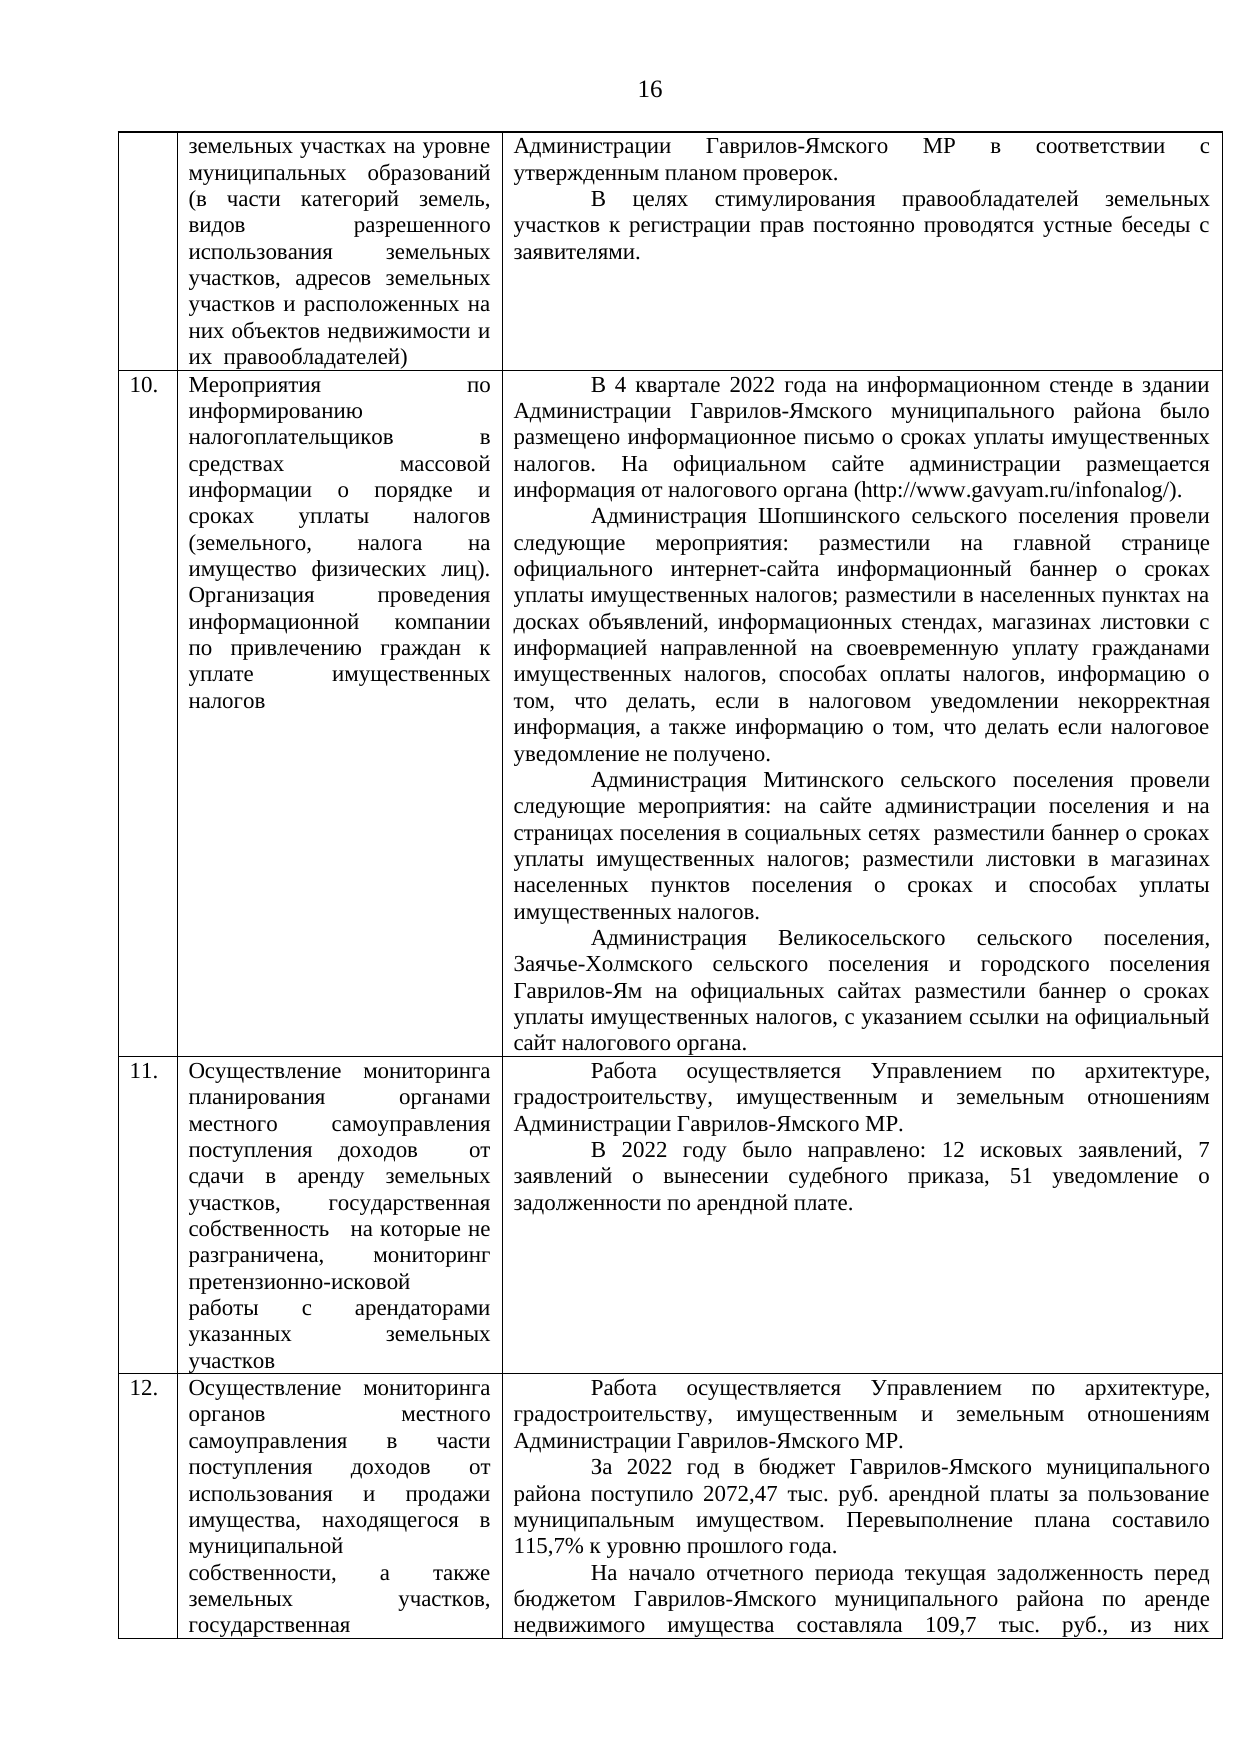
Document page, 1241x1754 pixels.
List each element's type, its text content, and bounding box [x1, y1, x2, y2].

table_cell Осуществление мониторинга планирования органами местного самоуправления поступления доходов от сдачи в аренду земельных участков, государственная собственность на которые не разграничена, мониторинг претензионно-исковой работы с арендаторами указанных земельных участков [178, 1057, 502, 1373]
table_cell Работа осуществляется Управлением по архитектуре, градостроительству, имущественным и земельным отношениям Администрации Гаврилов-Ямского МР. В 2022 году было направлено: 12 исковых заявлений, 7 заявлений о вынесении судебного приказа, 51 уведомление о задолженности по арендной плате. [503, 1057, 1222, 1373]
table_cell 9. [119, 133, 177, 369]
table_cell 11. [119, 1057, 177, 1373]
table_cell Мероприятия по информированию налогоплательщиков в средствах массовой информации о порядке и сроках уплаты налогов (земельного, налога на имущество физических лиц). Организация проведения информационной компании по привлечению граждан к уплате имущественных налогов [178, 371, 502, 1056]
table_cell 10. [119, 371, 177, 1056]
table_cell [178, 133, 502, 369]
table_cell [503, 1374, 1222, 1638]
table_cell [503, 133, 1222, 369]
table_cell В 4 квартале 2022 года на информационном стенде в здании Администрации Гаврилов-Ямского муниципального района было размещено информационное письмо о сроках уплаты имущественных налогов. На официальном сайте администрации размещается информация от налогового органа (http://www.gavyam.ru/infonalog/). Администрация Шопшинского сельского поселения провели следующие мероприятия: разместили на главной странице официального интернет-сайта информационный баннер о сроках уплаты имущественных налогов; разместили в населенных пунктах на досках объявлений, информационных стендах, магазинах листовки с информацией направленной на своевременную уплату гражданами имущественных налогов, способах оплаты налогов, информацию о том, что делать, если в налоговом уведомлении некорректная информация, а также информацию о том, что делать если налоговое уведомление не получено. Администрация Митинского сельского поселения провели следующие мероприятия: на сайте администрации поселения и на страницах поселения в социальных сетях разместили баннер о сроках уплаты имущественных налогов; разместили листовки в магазинах населенных пунктов поселения о сроках и способах уплаты имущественных налогов. Администрация Великосельского сельского поселения, Заячье-Холмского сельского поселения и городского поселения Гаврилов-Ям на официальных сайтах разместили баннер о сроках уплаты имущественных налогов, с указанием ссылки на официальный сайт налогового органа. [503, 371, 1222, 1056]
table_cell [178, 1374, 502, 1638]
table_cell 12. [119, 1374, 177, 1638]
